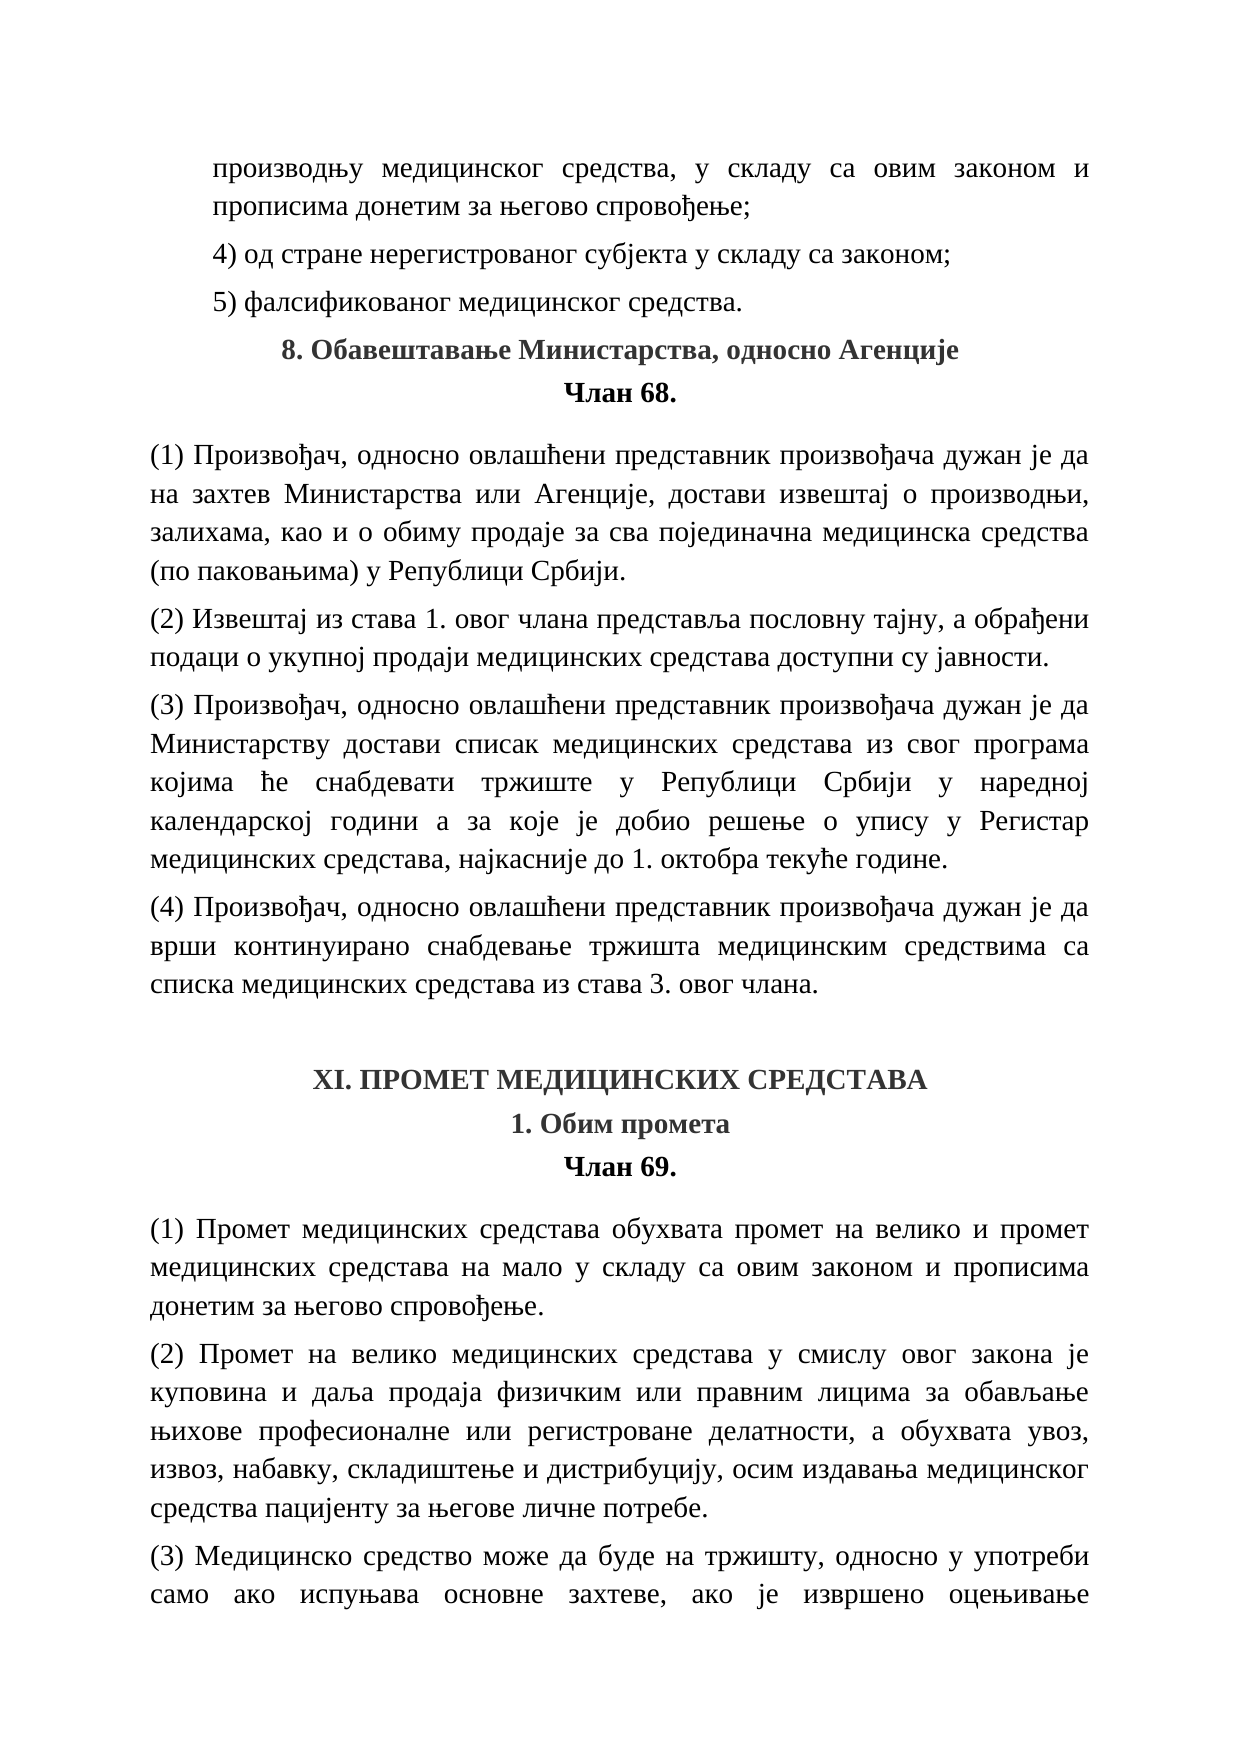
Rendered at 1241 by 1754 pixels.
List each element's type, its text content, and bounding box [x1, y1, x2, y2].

text 4) од стране нерегистрованог субјекта у складу са законом; [212, 236, 1090, 270]
text 5) фалсификованог медицинског средства. [212, 284, 1090, 318]
text XI. ПРОМЕТ МЕДИЦИНСКИХ СРЕДСТАВА [150, 1062, 1090, 1096]
text (4) Произвођач, односно овлашћени представник произвођача дужан је да врши континуирано снабдевање тржишта медицинским средствима са списка медицинских средстава из става 3. овог члана. [150, 889, 1090, 1000]
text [212, 150, 1090, 222]
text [150, 1538, 1090, 1610]
text (2) Извештај из става 1. овог члана представља пословну тајну, а обрађени подаци о укупној продаји медицинских средстава доступни су јавности. [150, 601, 1090, 673]
text (1) Произвођач, односно овлашћени представник произвођача дужан је да на захтев Министарства или Агенције, достави извештај о производњи, залихама, као и о обиму продаје за сва појединачна медицинска средства (по паковањима) у Републици Србији. [150, 437, 1090, 587]
text (3) Произвођач, односно овлашћени представник произвођача дужан је да Министарству достави списак медицинских средстава из свог програма којима ће снабдевати тржиште у Републици Србији у наредној календарској години а за које је добио решење о упису у Регистар медицинских средстава, најкасније до 1. октобра текуће године. [150, 687, 1090, 875]
text 1. Обим промета [150, 1106, 1090, 1139]
text (2) Промет на велико медицинских средстава у смислу овог закона је куповина и даља продаја физичким или правним лицима за обављање њихове професионалне или регистроване делатности, а обухвата увоз, извоз, набавку, складиштење и дистрибуцију, осим издавања медицинског средства пацијенту за његове личне потребе. [150, 1336, 1090, 1524]
text Члан 69. [150, 1149, 1090, 1182]
text 8. Обавештавање Министарства, односно Агенције [150, 332, 1090, 366]
text (1) Промет медицинских средстава обухвата промет на велико и промет медицинских средстава на мало у складу са овим законом и прописима донетим за његово спровођење. [150, 1211, 1090, 1322]
text Члан 68. [150, 376, 1090, 409]
